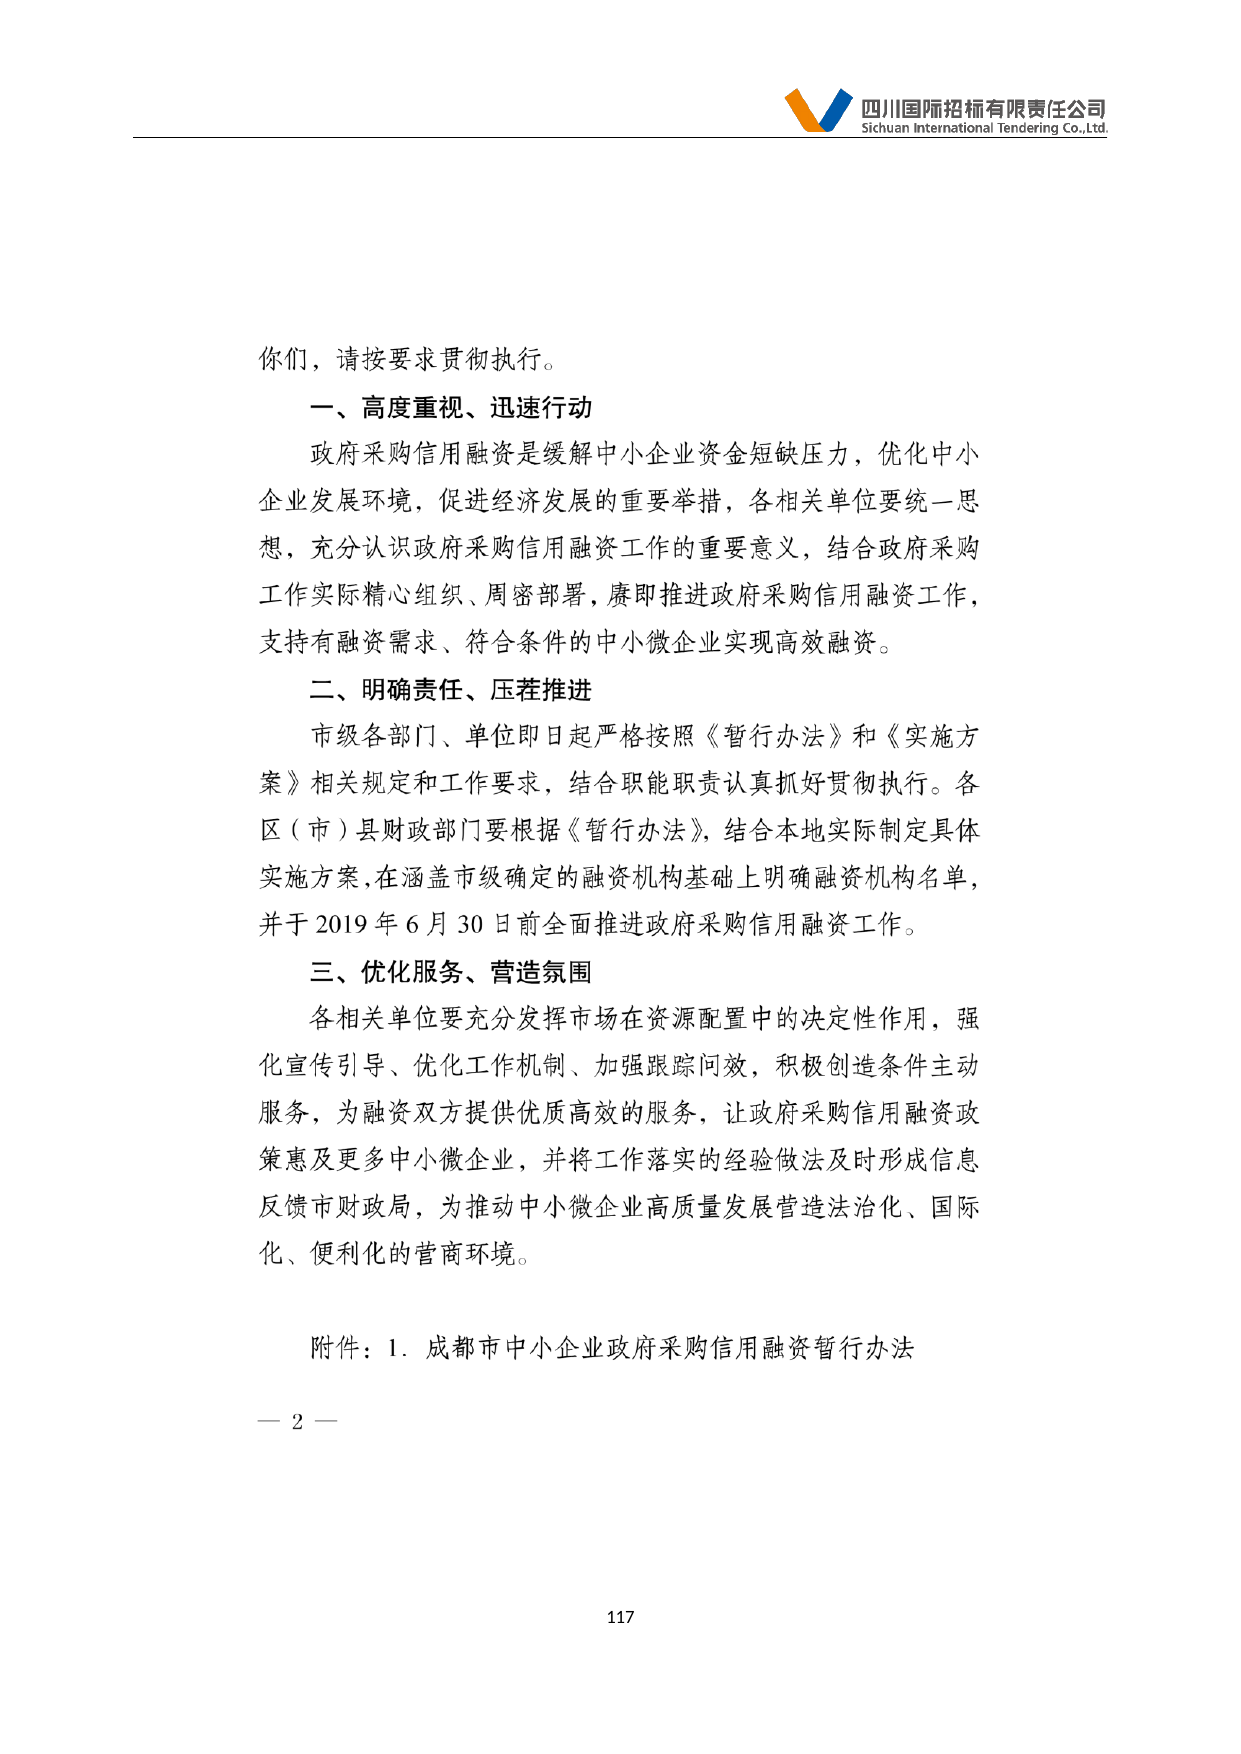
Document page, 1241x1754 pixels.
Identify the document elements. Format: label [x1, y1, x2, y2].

picture [784, 88, 1108, 135]
picture [132, 166, 1103, 1538]
